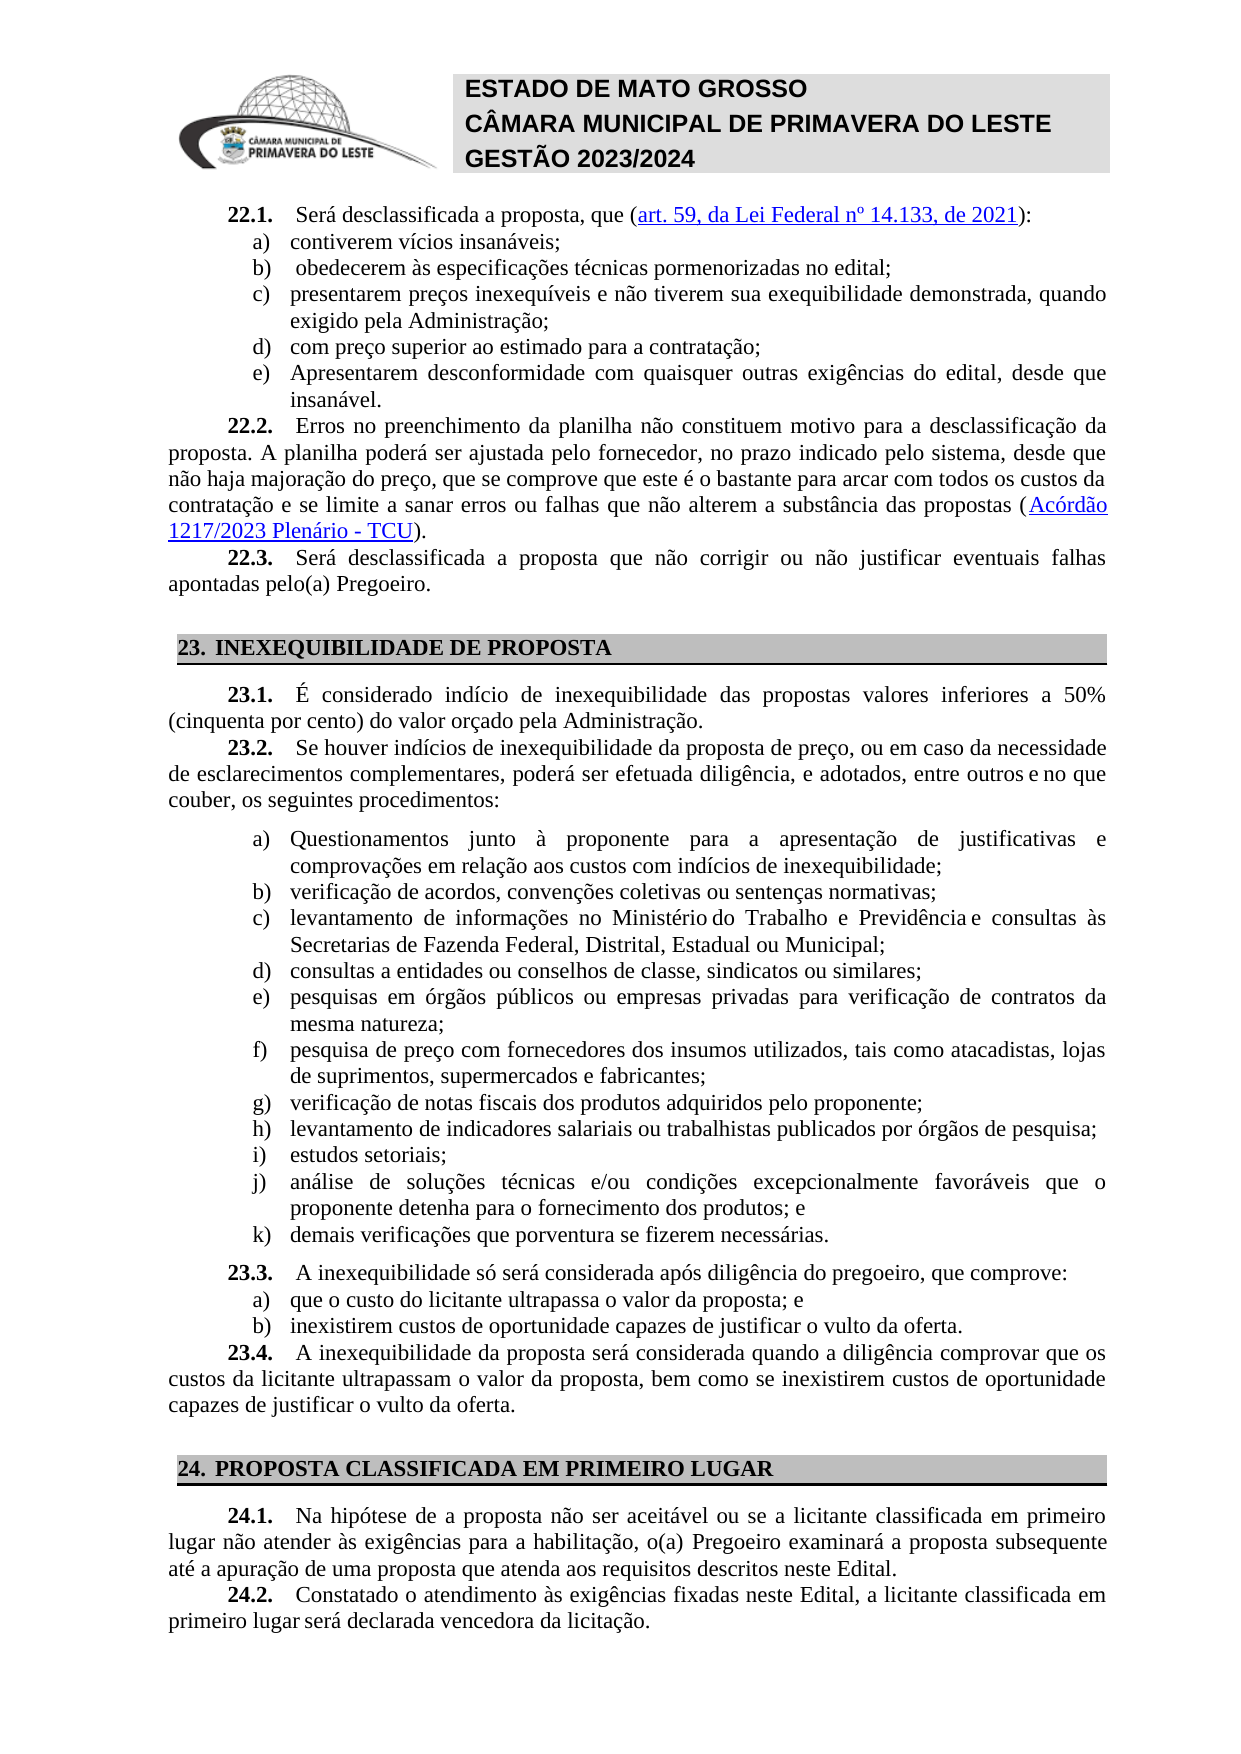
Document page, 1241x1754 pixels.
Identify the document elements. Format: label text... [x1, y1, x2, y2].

list Constatado o atendimento às exigências fixadas neste Edital, a licitante classificada em primeiro lugar será declarada vencedora da licitação. [168, 1581, 1107, 1634]
picture [177, 73, 442, 172]
list A inexequibilidade só será considerada após diligência do pregoeiro, que comprove: [168, 1259, 1107, 1286]
list É considerado indício de inexequibilidade das propostas valores inferiores a 50% (cinquenta por cento) do valor orçado pela Administração. [168, 681, 1107, 734]
subtitle PROPOSTA CLASSIFICADA EM PRIMEIRO LUGAR [177, 1455, 1107, 1483]
list Erros no preenchimento da planilha não constituem motivo para a desclassificação da proposta. A planilha poderá ser ajustada pelo fornecedor, no prazo indicado pelo sistema, desde que não haja majoração do preço, que se comprove que este é o bastante para arcar com todos os custos da contratação e se limite a sanar erros ou falhas que não alterem a substância das propostas (Acórdão 1217/2023 Plenário - TCU). [168, 412, 1107, 544]
list contiverem vícios insanáveis; [252, 228, 1107, 254]
list estudos setoriais; [252, 1142, 1107, 1168]
list Se houver indícios de inexequibilidade da proposta de preço, ou em caso da necessidade de esclarecimentos complementares, poderá ser efetuada diligência, e adotados, entre outros e no que couber, os seguintes procedimentos: [168, 734, 1107, 813]
list pesquisa de preço com fornecedores dos insumos utilizados, tais como atacadistas, lojas de suprimentos, supermercados e fabricantes; [252, 1036, 1107, 1089]
list Será desclassificada a proposta que não corrigir ou não justificar eventuais falhas apontadas pelo(a) Pregoeiro. [168, 544, 1107, 597]
list consultas a entidades ou conselhos de classe, sindicatos ou similares; [252, 957, 1107, 983]
list com preço superior ao estimado para a contratação; [252, 333, 1107, 359]
list levantamento de informações no Ministério do Trabalho e Previdência e consultas às Secretarias de Fazenda Federal, Distrital, Estadual ou Municipal; [252, 904, 1107, 957]
list Questionamentos junto à proponente para a apresentação de justificativas e comprovações em relação aos custos com indícios de inexequibilidade; [252, 825, 1107, 878]
list pesquisas em órgãos públicos ou empresas privadas para verificação de contratos da mesma natureza; [252, 983, 1107, 1036]
list presentarem preços inexequíveis e não tiverem sua exequibilidade demonstrada, quando exigido pela Administração; [252, 280, 1107, 333]
list que o custo do licitante ultrapassa o valor da proposta; e [252, 1286, 1107, 1312]
list Apresentarem desconformidade com quaisquer outras exigências do edital, desde que insanável. [252, 359, 1107, 412]
list obedecerem às especificações técnicas pormenorizadas no edital; [252, 254, 1107, 280]
subtitle INEXEQUIBILIDADE DE PROPOSTA [177, 634, 1107, 663]
list verificação de acordos, convenções coletivas ou sentenças normativas; [252, 878, 1107, 904]
list Será desclassificada a proposta, que (art. 59, da Lei Federal nº 14.133, de 2021): [168, 201, 1107, 228]
list verificação de notas fiscais dos produtos adquiridos pelo proponente; [252, 1089, 1107, 1115]
list inexistirem custos de oportunidade capazes de justificar o vulto da oferta. [252, 1312, 1107, 1338]
list Na hipótese de a proposta não ser aceitável ou se a licitante classificada em primeiro lugar não atender às exigências para a habilitação, o(a) Pregoeiro examinará a proposta subsequente até a apuração de uma proposta que atenda aos requisitos descritos neste Edital. [168, 1502, 1107, 1581]
list demais verificações que porventura se fizerem necessárias. [252, 1221, 1107, 1247]
list A inexequibilidade da proposta será considerada quando a diligência comprovar que os custos da licitante ultrapassam o valor da proposta, bem como se inexistirem custos de oportunidade capazes de justificar o vulto da oferta. [168, 1338, 1107, 1418]
list levantamento de indicadores salariais ou trabalhistas publicados por órgãos de pesquisa; [252, 1115, 1107, 1142]
list análise de soluções técnicas e/ou condições excepcionalmente favoráveis que o proponente detenha para o fornecimento dos produtos; e [252, 1168, 1107, 1221]
